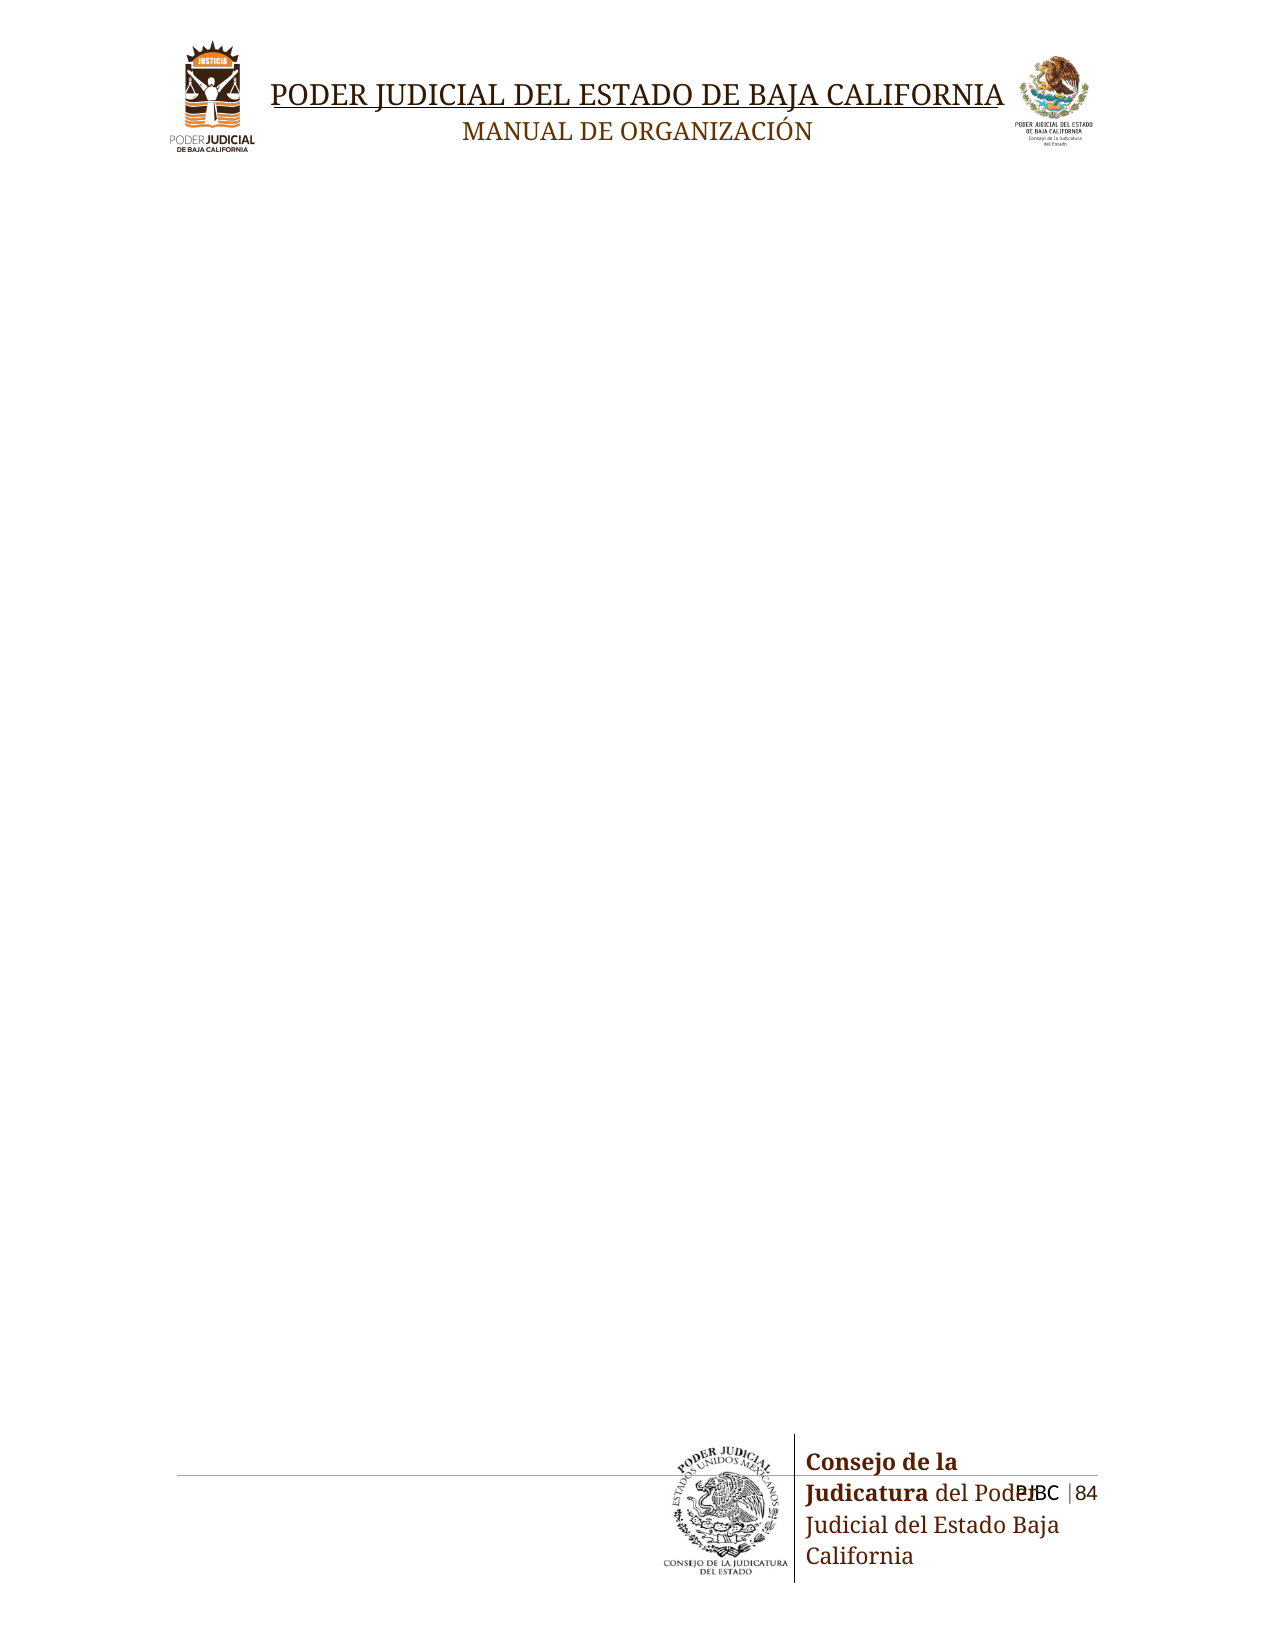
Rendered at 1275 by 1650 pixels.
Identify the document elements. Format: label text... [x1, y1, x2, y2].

table_header Consejo de la Judicatura del Poder Judicial del Estado Baja California [795, 1434, 1083, 1583]
picture [1011, 51, 1097, 152]
picture [170, 40, 255, 152]
table_header [614, 1434, 794, 1583]
